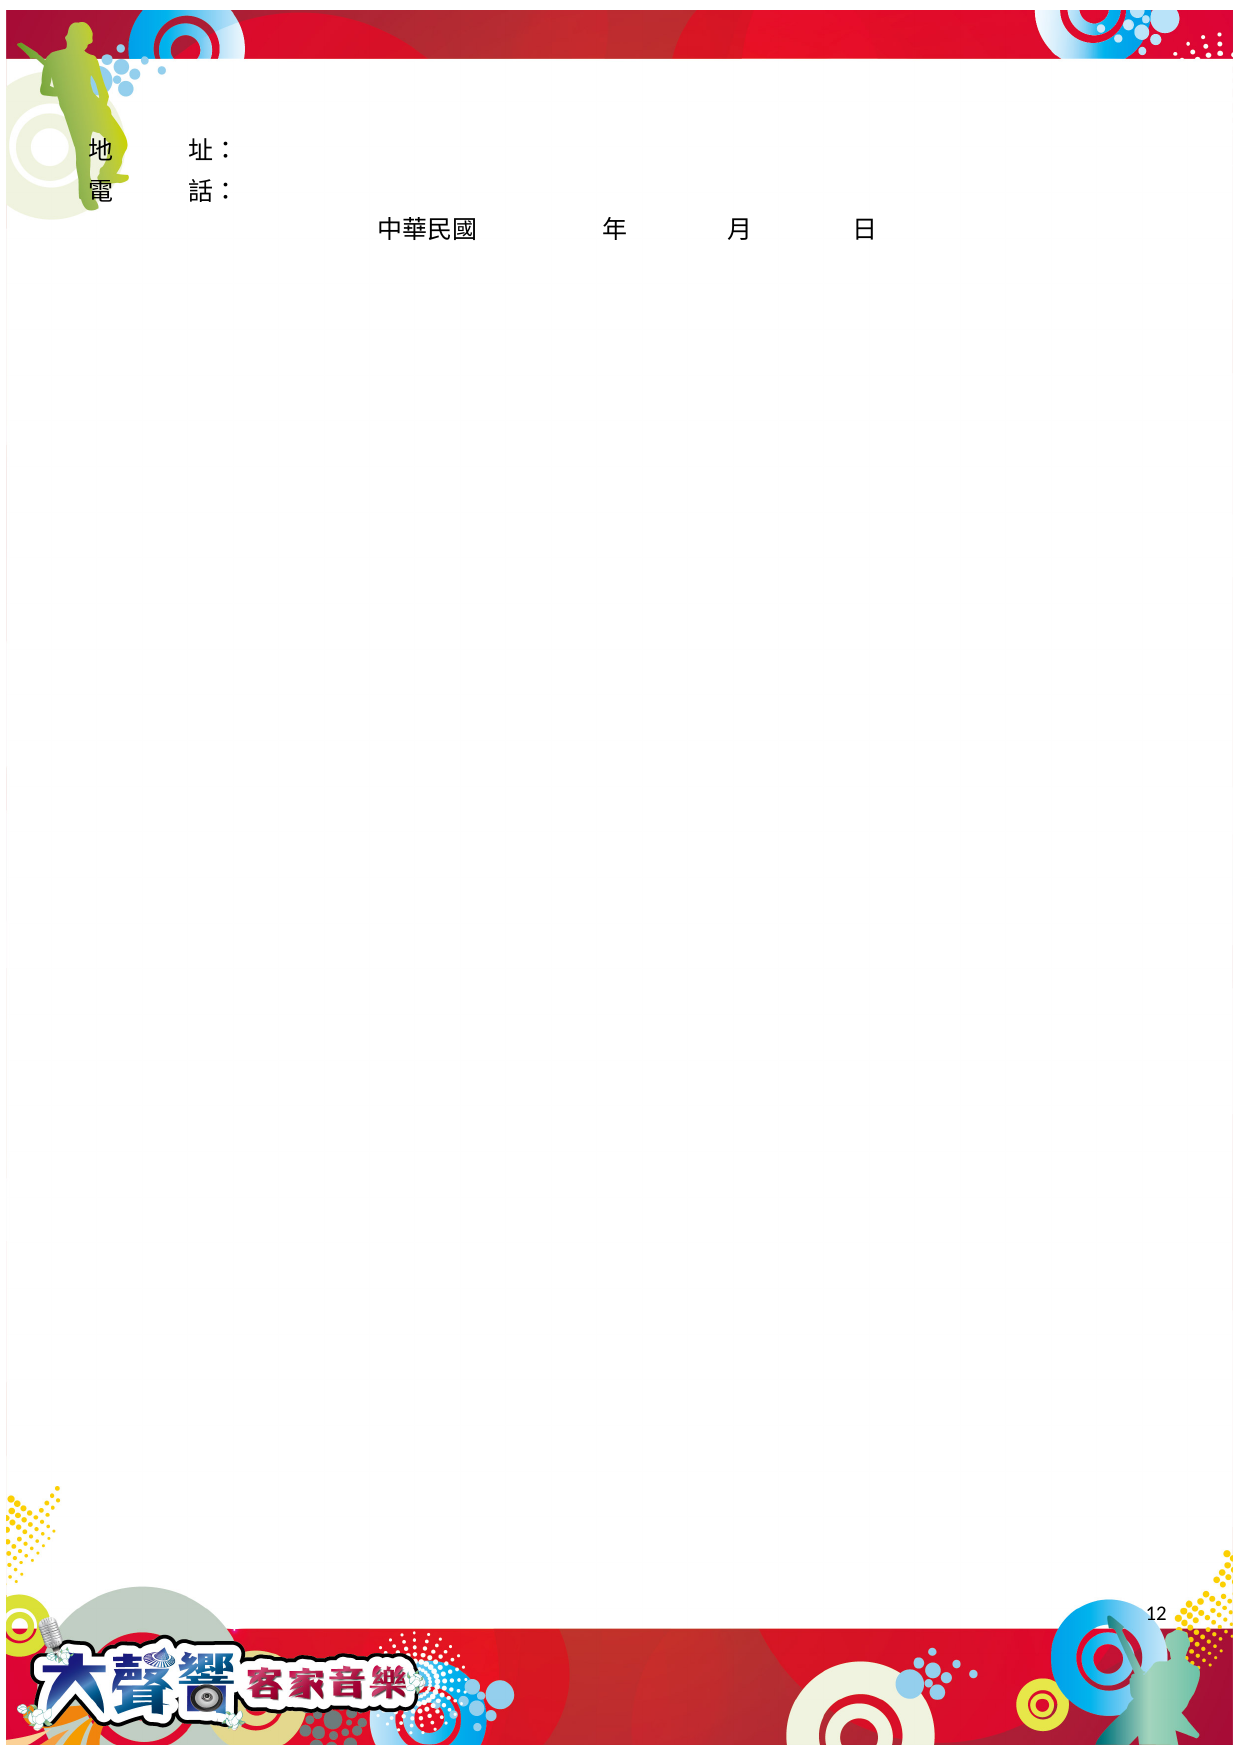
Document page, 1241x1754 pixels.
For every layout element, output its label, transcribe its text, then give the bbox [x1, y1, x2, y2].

text 中華民國 年 月 日 [89, 209, 1166, 247]
picture [6, 10, 1233, 1745]
picture [459, 1697, 468, 1706]
picture [474, 1724, 481, 1730]
text 電 話： [89, 167, 1166, 209]
text 地 址： [89, 126, 1166, 167]
